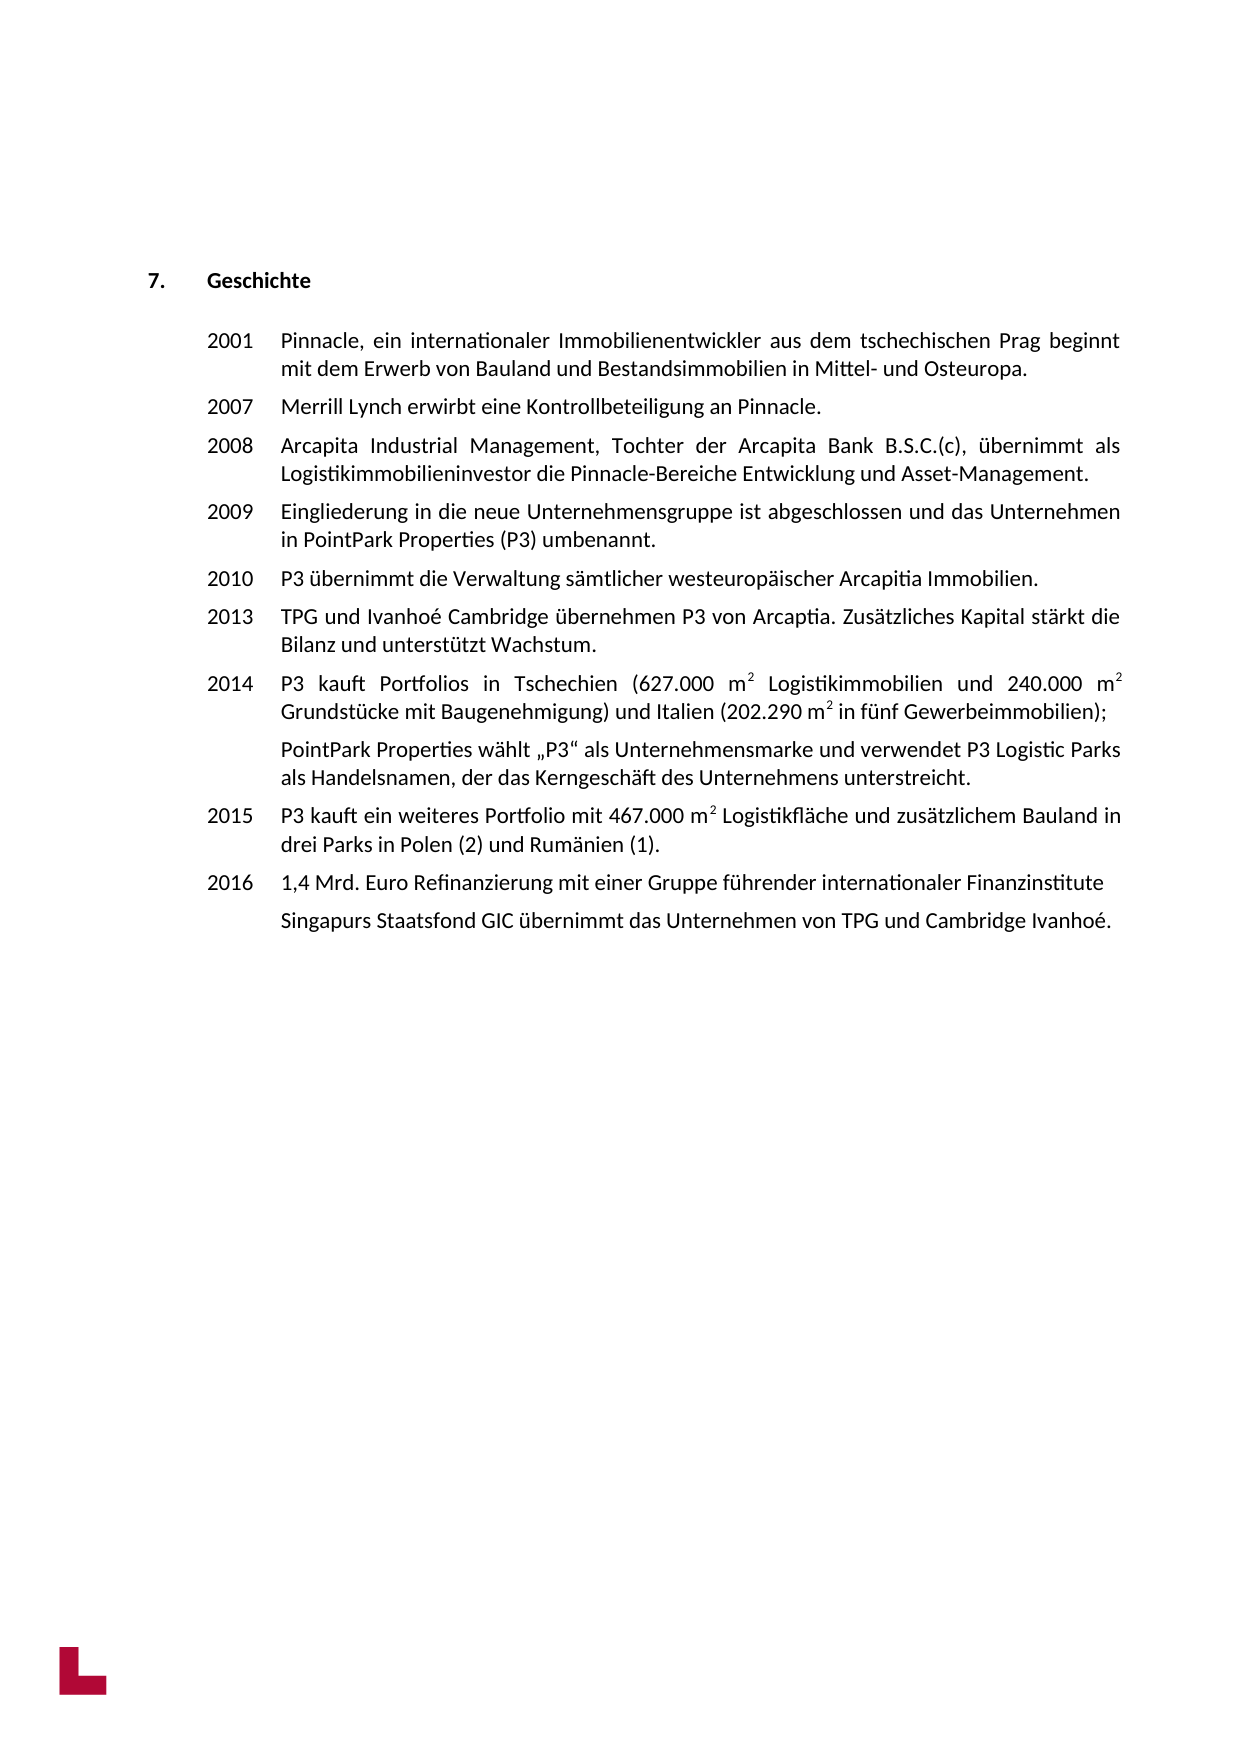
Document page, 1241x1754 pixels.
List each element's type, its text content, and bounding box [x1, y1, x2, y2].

list Geschichte [148, 266, 1122, 294]
picture [0, 1647, 107, 1754]
text PointPark Properties wählt „P3“ als Unternehmensmarke und verwendet P3 Logistic Parks als Handelsnamen, der das Kerngeschäft des Unternehmens unterstreicht. [207, 735, 1122, 791]
text 2016 1,4 Mrd. Euro Refinanzierung mit einer Gruppe führender internationaler Finanzinstitute [207, 868, 1122, 896]
text Singapurs Staatsfond GIC übernimmt das Unternehmen von TPG und Cambridge Ivanhoé. [281, 907, 1122, 934]
text 2001 Pinnacle, ein internationaler Immobilienentwickler aus dem tschechischen Prag beginnt mit dem Erwerb von Bauland und Bestandsimmobilien in Mittel- und Osteuropa. [207, 326, 1122, 382]
text 2010 P3 übernimmt die Verwaltung sämtlicher westeuropäischer Arcapitia Immobilien. [207, 564, 1122, 592]
text 2015 P3 kauft ein weiteres Portfolio mit 467.000 m2 Logistikfläche und zusätzlichem Bauland in drei Parks in Polen (2) und Rumänien (1). [207, 802, 1122, 858]
text 2014 P3 kauft Portfolios in Tschechien (627.000 m2 Logistikimmobilien und 240.000 m2 Grundstücke mit Baugenehmigung) und Italien (202.290 m2 in fünf Gewerbeimmobilien); [207, 669, 1122, 725]
text 2009 Eingliederung in die neue Unternehmensgruppe ist abgeschlossen und das Unternehmen in PointPark Properties (P3) umbenannt. [207, 497, 1122, 553]
text 2008 Arcapita Industrial Management, Tochter der Arcapita Bank B.S.C.(c), übernimmt als Logistikimmobilieninvestor die Pinnacle-Bereiche Entwicklung und Asset-Management. [207, 431, 1122, 487]
text 2007 Merrill Lynch erwirbt eine Kontrollbeteiligung an Pinnacle. [207, 392, 1122, 421]
text 2013 TPG und Ivanhoé Cambridge übernehmen P3 von Arcaptia. Zusätzliches Kapital stärkt die Bilanz und unterstützt Wachstum. [207, 602, 1122, 658]
